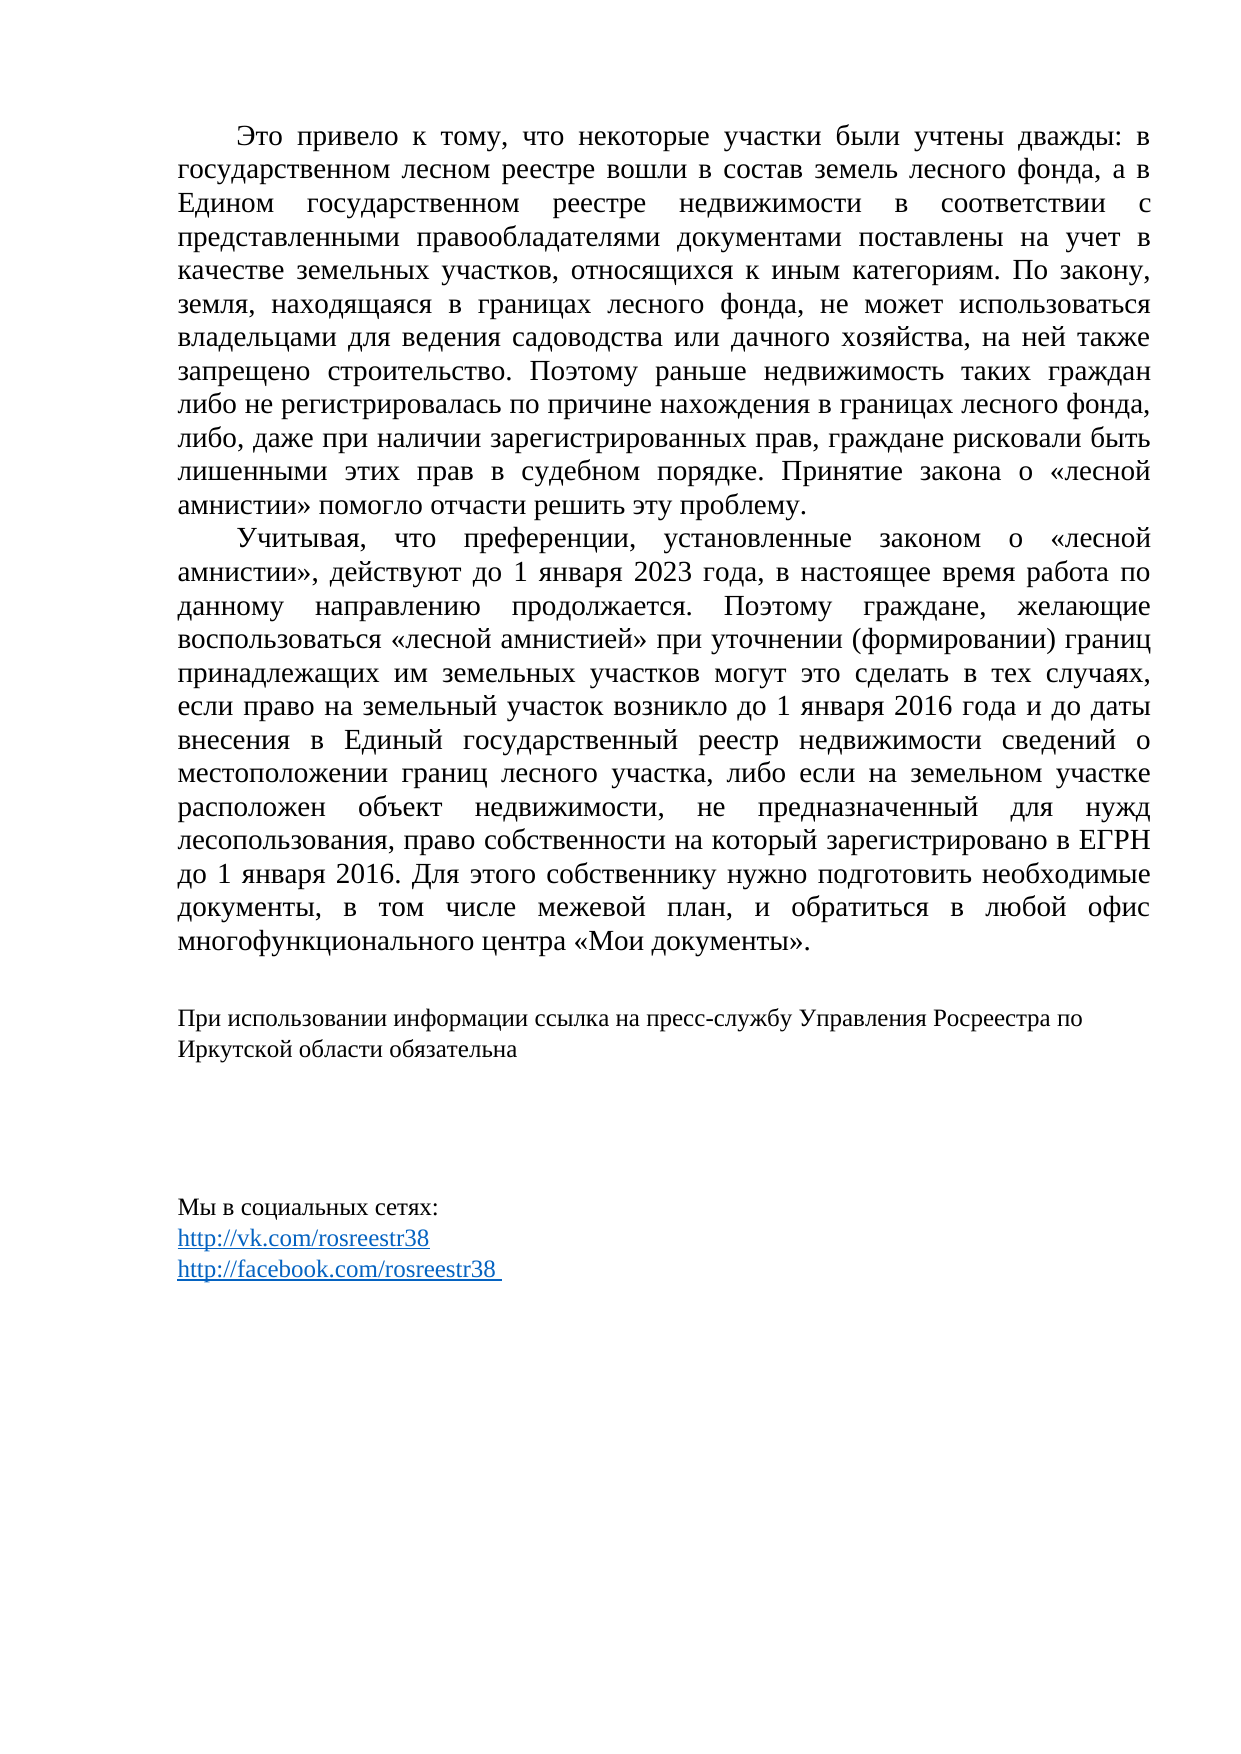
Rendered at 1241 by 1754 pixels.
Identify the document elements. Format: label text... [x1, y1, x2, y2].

text Это привело к тому, что некоторые участки были учтены дважды: в государственном лесном реестре вошли в состав земель лесного фонда, а в Едином государственном реестре недвижимости в соответствии с представленными правообладателями документами поставлены на учет в качестве земельных участков, относящихся к иным категориям. По закону, земля, находящаяся в границах лесного фонда, не может использоваться владельцами для ведения садоводства или дачного хозяйства, на ней также запрещено строительство. Поэтому раньше недвижимость таких граждан либо не регистрировалась по причине нахождения в границах лесного фонда, либо, даже при наличии зарегистрированных прав, граждане рисковали быть лишенными этих прав в судебном порядке. Принятие закона о «лесной амнистии» помогло отчасти решить эту проблему. [177, 118, 1152, 521]
text Мы в социальных сетях: http://vk.com/rosreestr38 http://facebook.com/rosreestr38 [177, 1130, 1152, 1283]
text Учитывая, что преференции, установленные законом о «лесной амнистии», действуют до 1 января 2023 года, в настоящее время работа по данному направлению продолжается. Поэтому граждане, желающие воспользоваться «лесной амнистией» при уточнении (формировании) границ принадлежащих им земельных участков могут это сделать в тех случаях, если право на земельный участок возникло до 1 января 2016 года и до даты внесения в Единый государственный реестр недвижимости сведений о местоположении границ лесного участка, либо если на земельном участке расположен объект недвижимости, не предназначенный для нужд лесопользования, право собственности на который зарегистрировано в ЕГРН до 1 января 2016. Для этого собственнику нужно подготовить необходимые документы, в том числе межевой план, и обратиться в любой офис многофункционального центра «Мои документы». [177, 521, 1152, 957]
text При использовании информации ссылка на пресс-службу Управления Росреестра по Иркутской области обязательна [177, 1003, 1152, 1063]
